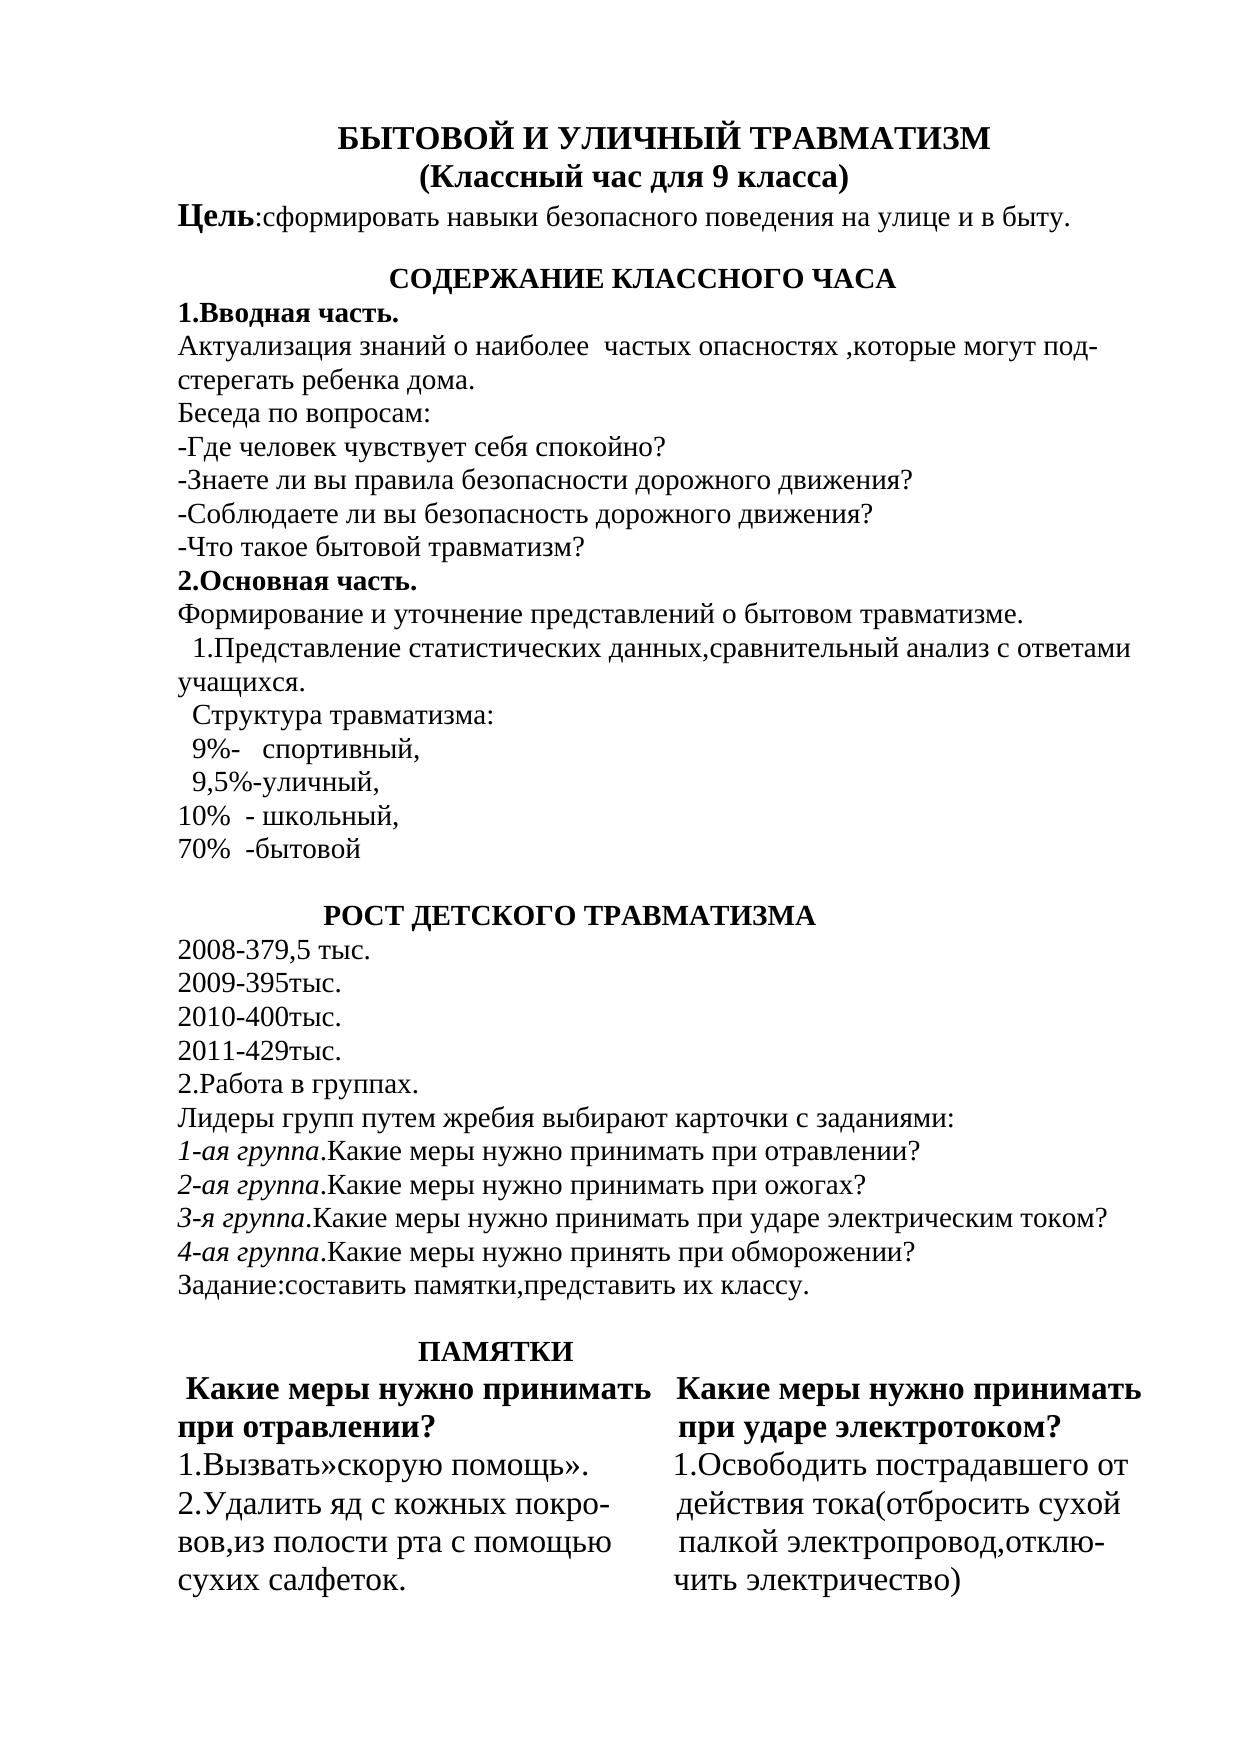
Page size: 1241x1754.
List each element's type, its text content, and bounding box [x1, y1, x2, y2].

text 2009-395тыс. [177, 966, 1152, 999]
text 2008-379,5 тыс. [177, 932, 1152, 966]
text -Где человек чувствует себя спокойно? [177, 429, 1152, 462]
text 2.Работа в группах. [177, 1066, 1152, 1100]
text 9,5%-уличный, [177, 764, 1152, 798]
text 2010-400тыс. [177, 999, 1152, 1033]
text 3-я группа.Какие меры нужно принимать при ударе электрическим током? [177, 1200, 1152, 1234]
text Цель:сформировать навыки безопасного поведения на улице и в быту. [177, 195, 1152, 233]
text Структура травматизма: [177, 697, 1152, 731]
text Беседа по вопросам: [177, 395, 1152, 429]
text 2.Основная часть. [177, 563, 1152, 597]
text 9%- спортивный, [177, 731, 1152, 764]
text 1-ая группа.Какие меры нужно принимать при отравлении? [177, 1133, 1152, 1167]
text СОДЕРЖАНИЕ КЛАССНОГО ЧАСА [177, 261, 1152, 295]
text учащихся. [177, 664, 1152, 697]
text (Классный час для 9 класса) [177, 156, 1152, 195]
text 2011-429тыс. [177, 1033, 1152, 1066]
text Задание:составить памятки,представить их классу. [177, 1267, 1152, 1301]
text Лидеры групп путем жребия выбирают карточки с заданиями: [177, 1100, 1152, 1133]
text ПАМЯТКИ [177, 1334, 1152, 1368]
text 70% -бытовой [177, 831, 1152, 865]
text 2-ая группа.Какие меры нужно принимать при ожогах? [177, 1167, 1152, 1200]
text Актуализация знаний о наиболее частых опасностях ,которые могут под- [177, 328, 1152, 362]
text Формирование и уточнение представлений о бытовом травматизме. [177, 597, 1152, 630]
text 2.Удалить яд с кожных покро- действия тока(отбросить сухой [177, 1483, 1152, 1521]
text при отравлении? при ударе электротоком? [177, 1406, 1152, 1445]
text стерегать ребенка дома. [177, 362, 1152, 395]
text 10% - школьный, [177, 798, 1152, 831]
text БЫТОВОЙ И УЛИЧНЫЙ ТРАВМАТИЗМ [177, 118, 1152, 156]
text 4-ая группа.Какие меры нужно принять при обморожении? [177, 1234, 1152, 1267]
text -Знаете ли вы правила безопасности дорожного движения? [177, 462, 1152, 496]
text -Соблюдаете ли вы безопасность дорожного движения? [177, 496, 1152, 529]
text вов,из полости рта с помощью палкой электропровод,отклю- [177, 1521, 1152, 1560]
text сухих салфеток. чить электричество) [177, 1560, 1152, 1598]
text 1.Представление статистических данных,сравнительный анализ с ответами [177, 630, 1152, 664]
text -Что такое бытовой травматизм? [177, 529, 1152, 563]
text РОСТ ДЕТСКОГО ТРАВМАТИЗМА [177, 898, 1152, 932]
text Какие меры нужно принимать Какие меры нужно принимать [177, 1368, 1152, 1406]
text 1.Вызвать»скорую помощь». 1.Освободить пострадавшего от [177, 1445, 1152, 1483]
text 1.Вводная часть. [177, 295, 1152, 328]
